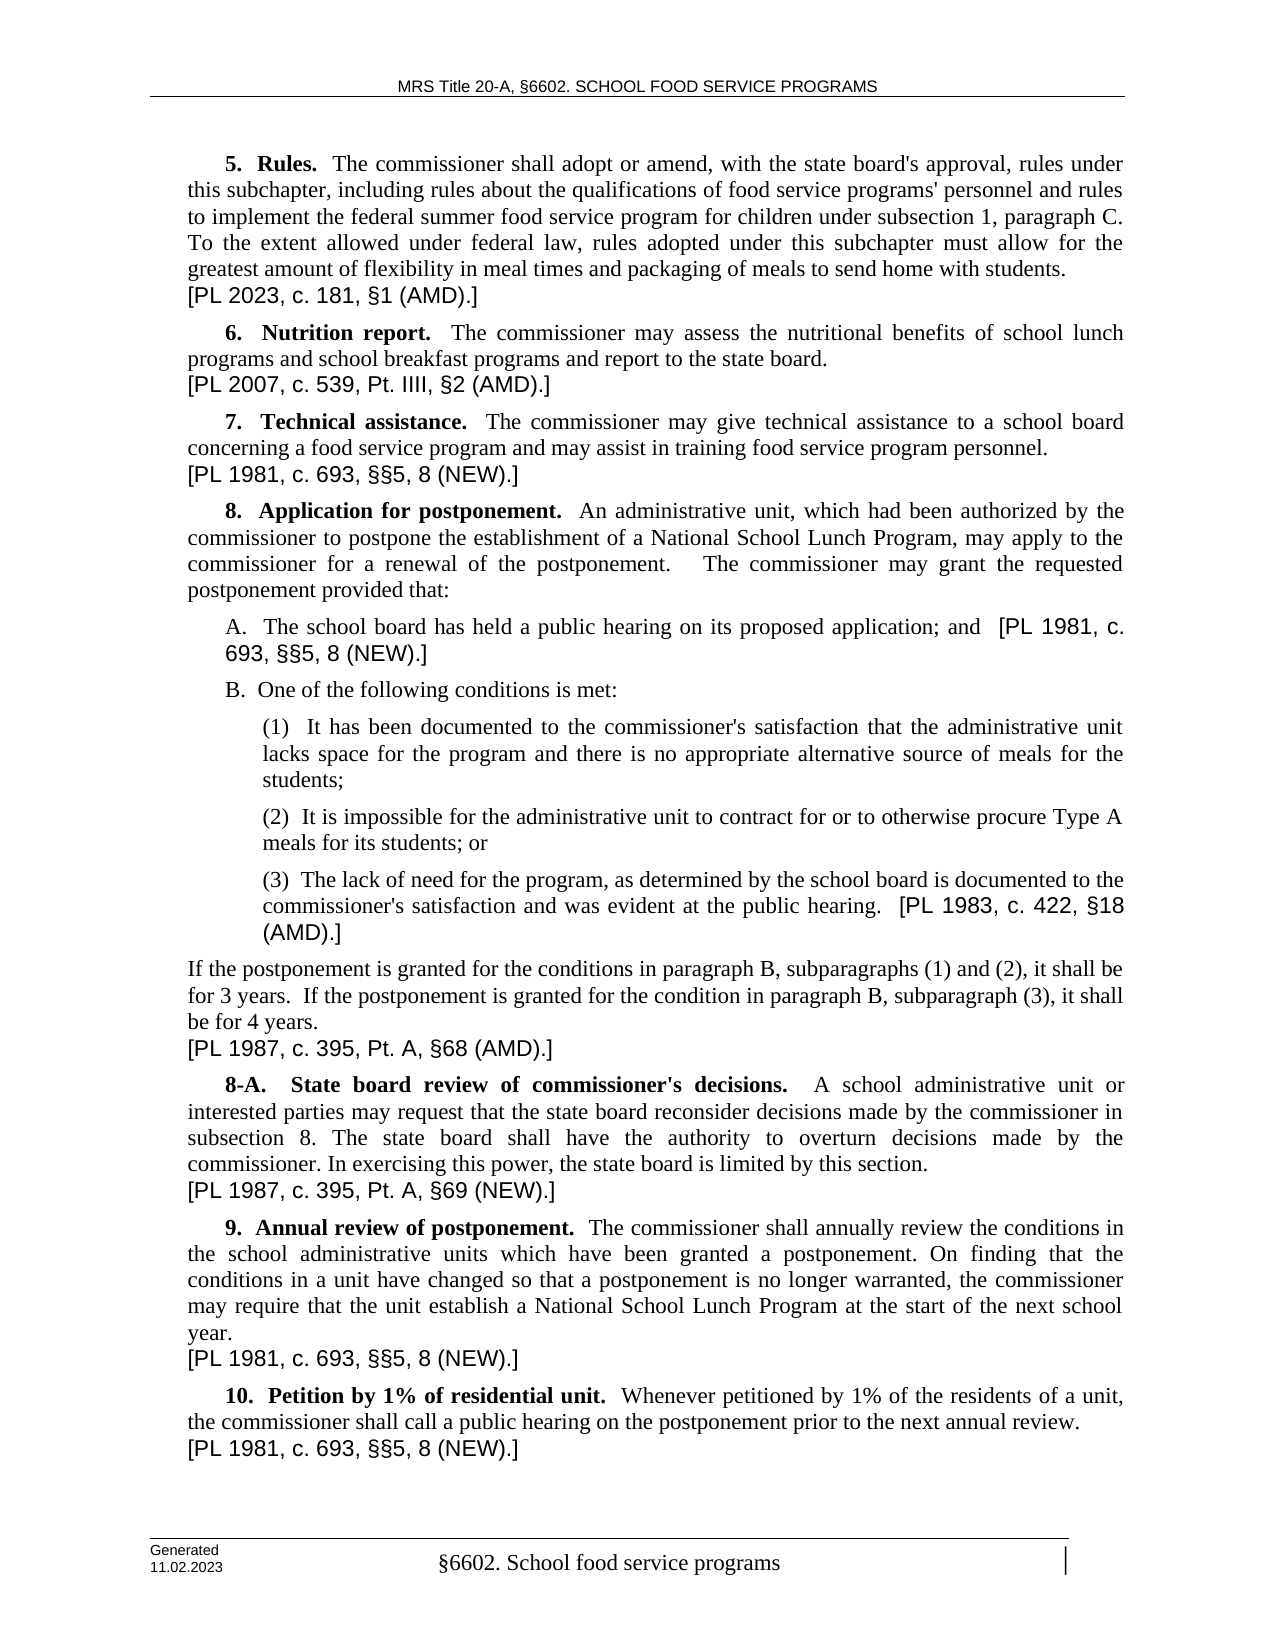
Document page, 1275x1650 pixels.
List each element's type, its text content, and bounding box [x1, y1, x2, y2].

text [PL 1981, c. 693, §§5, 8 (NEW).] [187, 461, 1125, 487]
text 9. Annual review of postponement. The commissioner shall annually review the conditions in the school administrative units which have been granted a postponement. On finding that the conditions in a unit have changed so that a postponement is no longer warranted, the commissioner may require that the unit establish a National School Lunch Program at the start of the next school year. [187, 1213, 1125, 1345]
text B. One of the following conditions is met: [225, 677, 1125, 703]
text 5. Rules. The commissioner shall adopt or amend, with the state board's approval, rules under this subchapter, including rules about the qualifications of food service programs' personnel and rules to implement the federal summer food service program for children under subsection 1, paragraph C. To the extent allowed under federal law, rules adopted under this subchapter must allow for the greatest amount of flexibility in meal times and packaging of meals to send home with students. [187, 150, 1125, 282]
text [PL 1987, c. 395, Pt. A, §69 (NEW).] [187, 1177, 1125, 1203]
text 10. Petition by 1% of residential unit. Whenever petitioned by 1% of the residents of a unit, the commissioner shall call a public hearing on the postponement prior to the next annual review. [187, 1382, 1125, 1435]
text [PL 2007, c. 539, Pt. IIII, §2 (AMD).] [187, 371, 1125, 398]
text 8-A. State board review of commissioner's decisions. A school administrative unit or interested parties may request that the state board reconsider decisions made by the commissioner in subsection 8. The state board shall have the authority to overturn decisions made by the commissioner. In exercising this power, the state board is limited by this section. [187, 1071, 1125, 1177]
text (2) It is impossible for the administrative unit to contract for or to otherwise procure Type A meals for its students; or [262, 803, 1125, 856]
text [PL 1987, c. 395, Pt. A, §68 (AMD).] [187, 1034, 1125, 1061]
text (3) The lack of need for the program, as determined by the school board is documented to the commissioner's satisfaction and was evident at the public hearing. [PL 1983, c. 422, §18 (AMD).] [262, 866, 1125, 945]
text [PL 1981, c. 693, §§5, 8 (NEW).] [187, 1435, 1125, 1461]
text 6. Nutrition report. The commissioner may assess the nutritional benefits of school lunch programs and school breakfast programs and report to the state board. [187, 318, 1125, 371]
text (1) It has been documented to the commissioner's satisfaction that the administrative unit lacks space for the program and there is no appropriate alternative source of meals for the students; [262, 713, 1125, 792]
text [PL 2023, c. 181, §1 (AMD).] [187, 282, 1125, 308]
text 8. Application for postponement. An administrative unit, which had been authorized by the commissioner to postpone the establishment of a National School Lunch Program, may apply to the commissioner for a renewal of the postponement. The commissioner may grant the requested postponement provided that: [187, 497, 1125, 603]
text 7. Technical assistance. The commissioner may give technical assistance to a school board concerning a food service program and may assist in training food service program personnel. [187, 408, 1125, 461]
text [PL 1981, c. 693, §§5, 8 (NEW).] [187, 1345, 1125, 1372]
text If the postponement is granted for the conditions in paragraph B, subparagraphs (1) and (2), it shall be for 3 years. If the postponement is granted for the condition in paragraph B, subparagraph (3), it shall be for 4 years. [187, 956, 1125, 1034]
text A. The school board has held a public hearing on its proposed application; and [PL 1981, c. 693, §§5, 8 (NEW).] [225, 613, 1125, 666]
